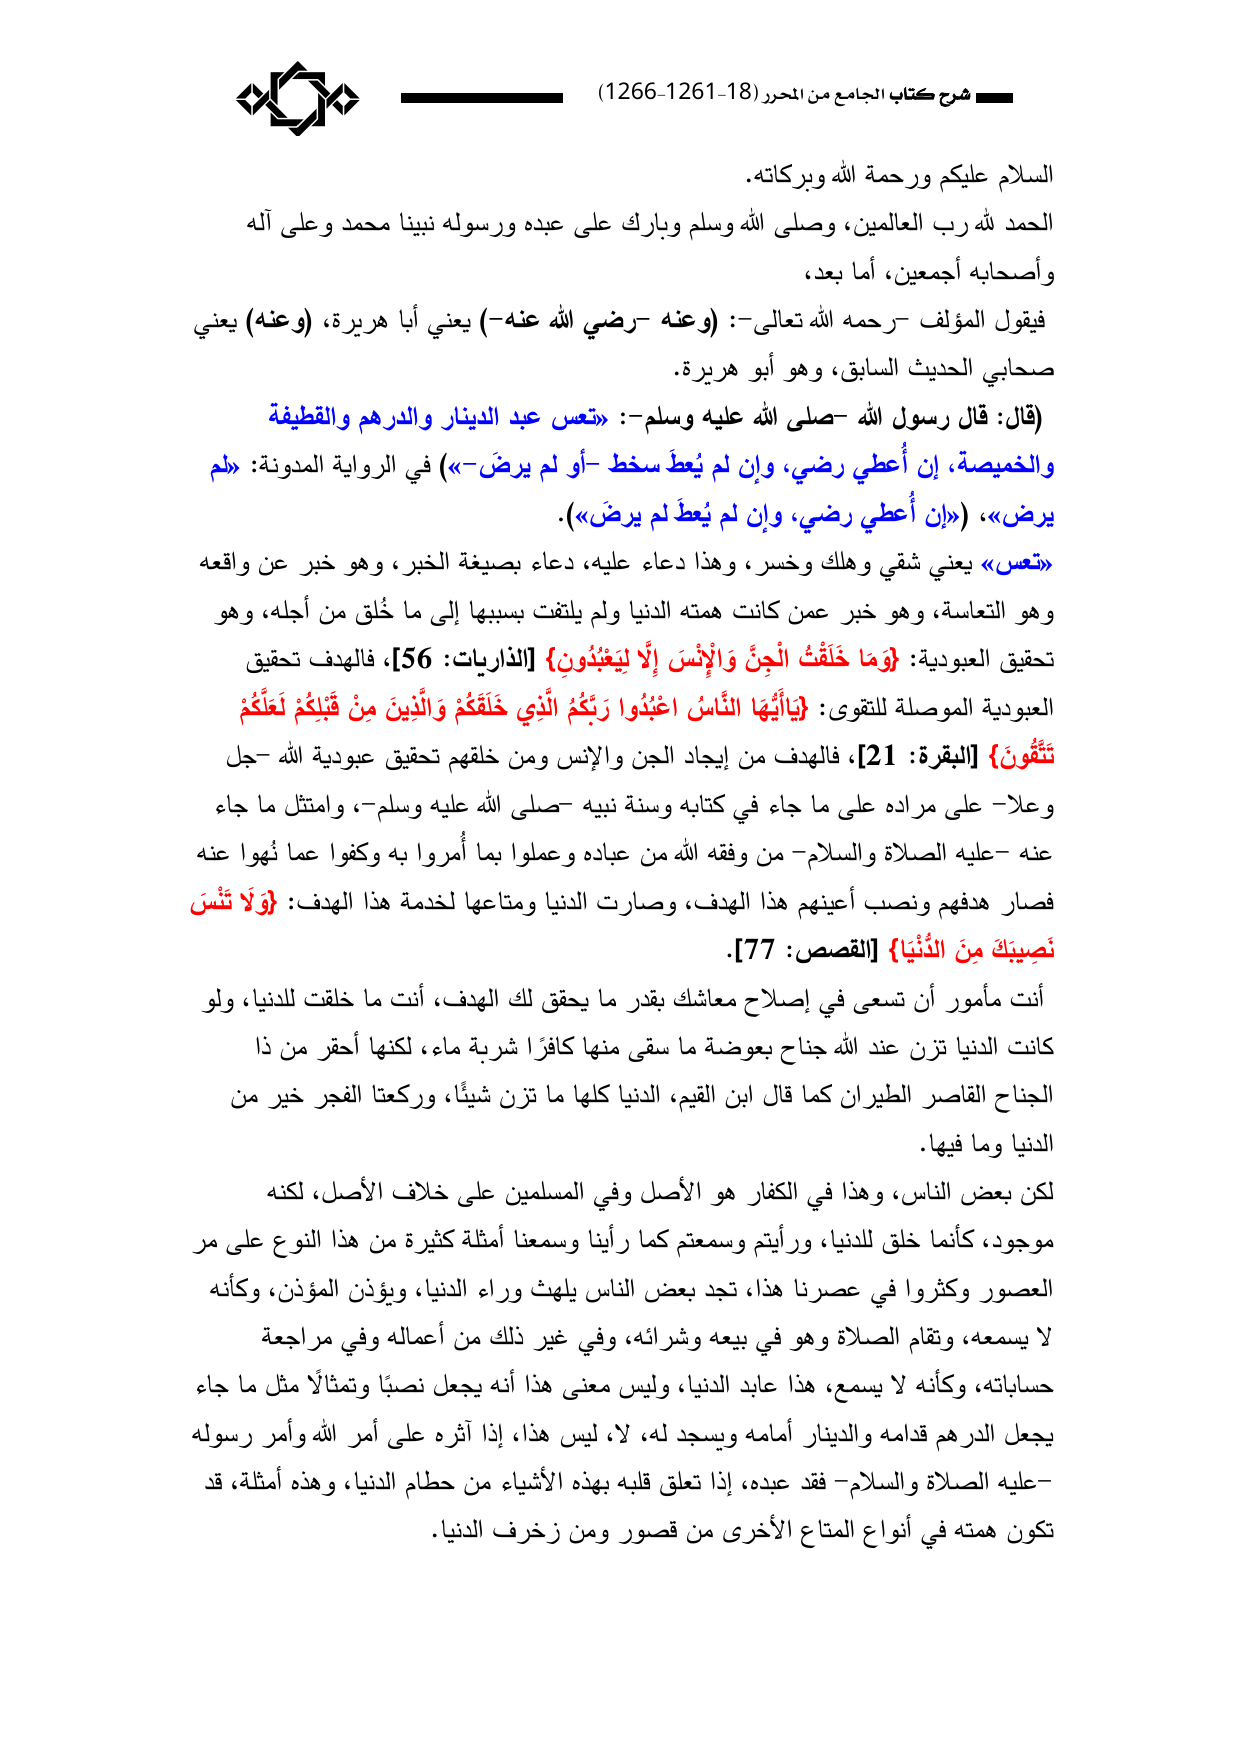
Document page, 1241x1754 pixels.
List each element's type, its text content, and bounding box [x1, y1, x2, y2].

text لكن بعض الناس، وهذا في الكفار هو الأصل وفي المسلمين على خلاف الأصل، لكنه موجود، كأنما خلق للدنيا، ورأيتم وسمعتم كما رأينا وسمعنا أمثلة كثيرة من هذا النوع على مر العصور وكثروا في عصرنا هذا، تجد بعض الناس يلهث وراء الدنيا، ويؤذن المؤذن، وكأنه لا يسمعه، وتقام الصلاة وهو في بيعه وشرائه، وفي غير ذلك من أعماله وفي مراجعة حساباته، وكأنه لا يسمع، هذا عابد الدنيا، وليس معنى هذا أنه يجعل نصبًا وتمثالًا مثل ما جاء يجعل الدرهم قدامه والدينار أمامه ويسجد له، لا، ليس هذا، إذا آثره على أمر الله وأمر رسوله -عليه الصلاة والسلام- فقد عبده، إذا تعلق قلبه بهذه الأشياء من حطام الدنيا، وهذه أمثلة، قد تكون همته في أنواع المتاع الأخرى من قصور ومن زخرف الدنيا. [187, 1167, 1053, 1554]
text (قال: قال رسول الله -صلى الله عليه وسلم-: «تعس عبد الدينار والدرهم والقطيفة والخميصة، إن أُعطي رضي، وإن لم يُعطَ سخط -أو لم يرضَ-») في الرواية المدونة: «لم يرض»، («إن أُعطي رضي، وإن لم يُعطَ لم يرضَ»). [187, 392, 1053, 537]
text السلام عليكم ورحمة الله وبركاته. [187, 150, 1053, 198]
text فيقول المؤلف -رحمه الله تعالى-: (وعنه -رضي الله عنه-) يعني أبا هريرة، (وعنه) يعني صحابي الحديث السابق، وهو أبو هريرة. [187, 295, 1053, 392]
text أنت مأمور أن تسعى في إصلاح معاشك بقدر ما يحقق لك الهدف، أنت ما خلقت للدنيا، ولو كانت الدنيا تزن عند الله جناح بعوضة ما سقى منها كافرًا شربة ماء، لكنها أحقر من ذا الجناح القاصر الطيران كما قال ابن القيم، الدنيا كلها ما تزن شيئًا، وركعتا الفجر خير من الدنيا وما فيها. [187, 974, 1053, 1167]
text «تعس» يعني شقي وهلك وخسر، وهذا دعاء عليه، دعاء بصيغة الخبر، وهو خبر عن واقعه وهو التعاسة، وهو خبر عمن كانت همته الدنيا ولم يلتفت بسببها إلى ما خُلق من أجله، وهو تحقيق العبودية: {وَمَا خَلَقْتُ الْجِنَّ وَالْإِنْسَ إِلَّا لِيَعْبُدُونِ} [الذاريات: 56]، فالهدف تحقيق العبودية الموصلة للتقوى: {يَاأَيُّهَا النَّاسُ اعْبُدُوا رَبَّكُمُ الَّذِي خَلَقَكُمْ وَالَّذِينَ مِنْ قَبْلِكُمْ لَعَلَّكُمْ تَتَّقُونَ} [البقرة: 21]، فالهدف من إيجاد الجن والإنس ومن خلقهم تحقيق عبودية الله -جل وعلا- على مراده على ما جاء في كتابه وسنة نبيه -صلى الله عليه وسلم-، وامتثل ما جاء عنه -عليه الصلاة والسلام- من وفقه الله من عباده وعملوا بما أُمروا به وكفوا عما نُهوا عنه فصار هدفهم ونصب أعينهم هذا الهدف، وصارت الدنيا ومتاعها لخدمة هذا الهدف: {وَلَا تَنْسَ نَصِيبَكَ مِنَ الدُّنْيَا} [القصص: 77]. [187, 537, 1053, 974]
text الحمد لله رب العالمين، وصلى الله وسلم وبارك على عبده ورسوله نبينا محمد وعلى آله وأصحابه أجمعين، أما بعد، [187, 198, 1053, 295]
